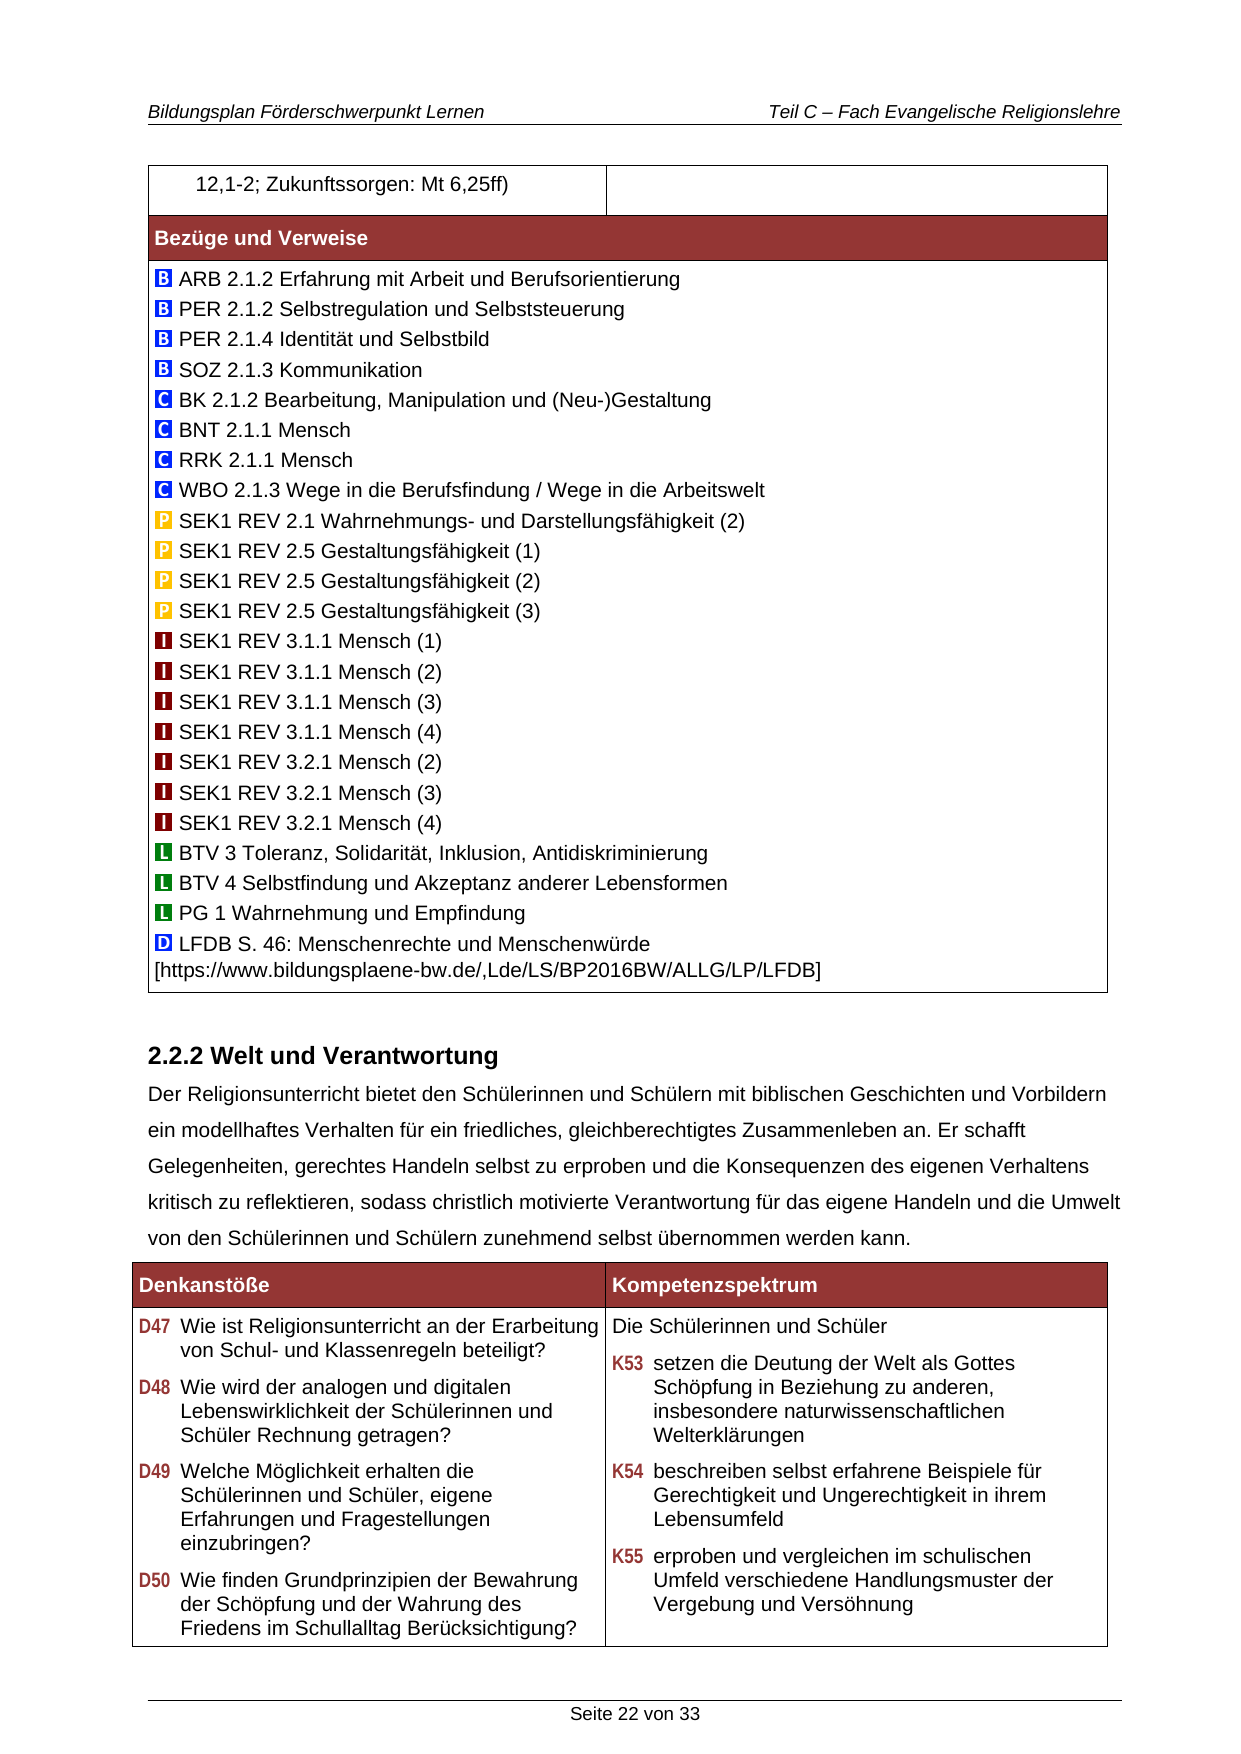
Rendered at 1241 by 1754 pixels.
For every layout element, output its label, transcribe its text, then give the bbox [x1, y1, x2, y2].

table_cell Bezüge und Verweise [149, 216, 1107, 260]
text Der Religionsunterricht bietet den Schülerinnen und Schülern mit biblischen Geschichten und Vorbildern ein modellhaftes Verhalten für ein friedliches, gleichberechtigtes Zusammenleben an. Er schafft Gelegenheiten, gerechtes Handeln selbst zu erproben und die Konsequenzen des eigenen Verhaltens kritisch zu reflektieren, sodass christlich motivierte Verantwortung für das eigene Handeln und die Umwelt von den Schülerinnen und Schülern zunehmend selbst übernommen werden kann. [148, 1082, 1122, 1250]
picture [155, 511, 172, 529]
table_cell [606, 1308, 1107, 1646]
picture [155, 300, 172, 317]
picture [155, 813, 172, 831]
picture [155, 934, 172, 951]
picture [155, 451, 172, 468]
picture [155, 904, 172, 921]
picture [155, 602, 172, 619]
picture [155, 541, 172, 559]
text Welt und Verantwortung [148, 1041, 1122, 1070]
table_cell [133, 1308, 605, 1646]
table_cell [607, 166, 1107, 215]
picture [155, 874, 172, 891]
picture [155, 330, 172, 347]
picture [155, 662, 172, 680]
picture [155, 360, 172, 377]
picture [155, 753, 172, 770]
table_header Kompetenzspektrum [606, 1263, 1107, 1307]
picture [155, 571, 172, 589]
table_cell ARB 2.1.2 Erfahrung mit Arbeit und Berufsorientierung PER 2.1.2 Selbstregulation und Selbststeuerung PER 2.1.4 Identität und Selbstbild SOZ 2.1.3 Kommunikation BK 2.1.2 Bearbeitung, Manipulation und (Neu-)Gestaltung BNT 2.1.1 Mensch RRK 2.1.1 Mensch WBO 2.1.3 Wege in die Berufsfindung / Wege in die Arbeitswelt SEK1 REV 2.1 Wahrnehmungs- und Darstellungsfähigkeit (2) SEK1 REV 2.5 Gestaltungsfähigkeit (1) SEK1 REV 2.5 Gestaltungsfähigkeit (2) SEK1 REV 2.5 Gestaltungsfähigkeit (3) SEK1 REV 3.1.1 Mensch (1) SEK1 REV 3.1.1 Mensch (2) SEK1 REV 3.1.1 Mensch (3) SEK1 REV 3.1.1 Mensch (4) SEK1 REV 3.2.1 Mensch (2) SEK1 REV 3.2.1 Mensch (3) SEK1 REV 3.2.1 Mensch (4) BTV 3 Toleranz, Solidarität, Inklusion, Antidiskriminierung BTV 4 Selbstfindung und Akzeptanz anderer Lebensformen PG 1 Wahrnehmung und Empfindung LFDB S. 46: Menschenrechte und Menschenwürde [https://www.bildungsplaene-bw.de/,Lde/LS/BP2016BW/ALLG/LP/LFDB] [149, 261, 1107, 992]
picture [155, 269, 172, 287]
picture [155, 420, 172, 438]
picture [155, 783, 172, 800]
picture [155, 692, 172, 710]
picture [155, 843, 172, 861]
picture [155, 481, 172, 498]
table_header Denkanstöße [133, 1263, 605, 1307]
picture [155, 723, 172, 740]
picture [155, 390, 172, 408]
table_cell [149, 166, 606, 215]
picture [155, 632, 172, 649]
